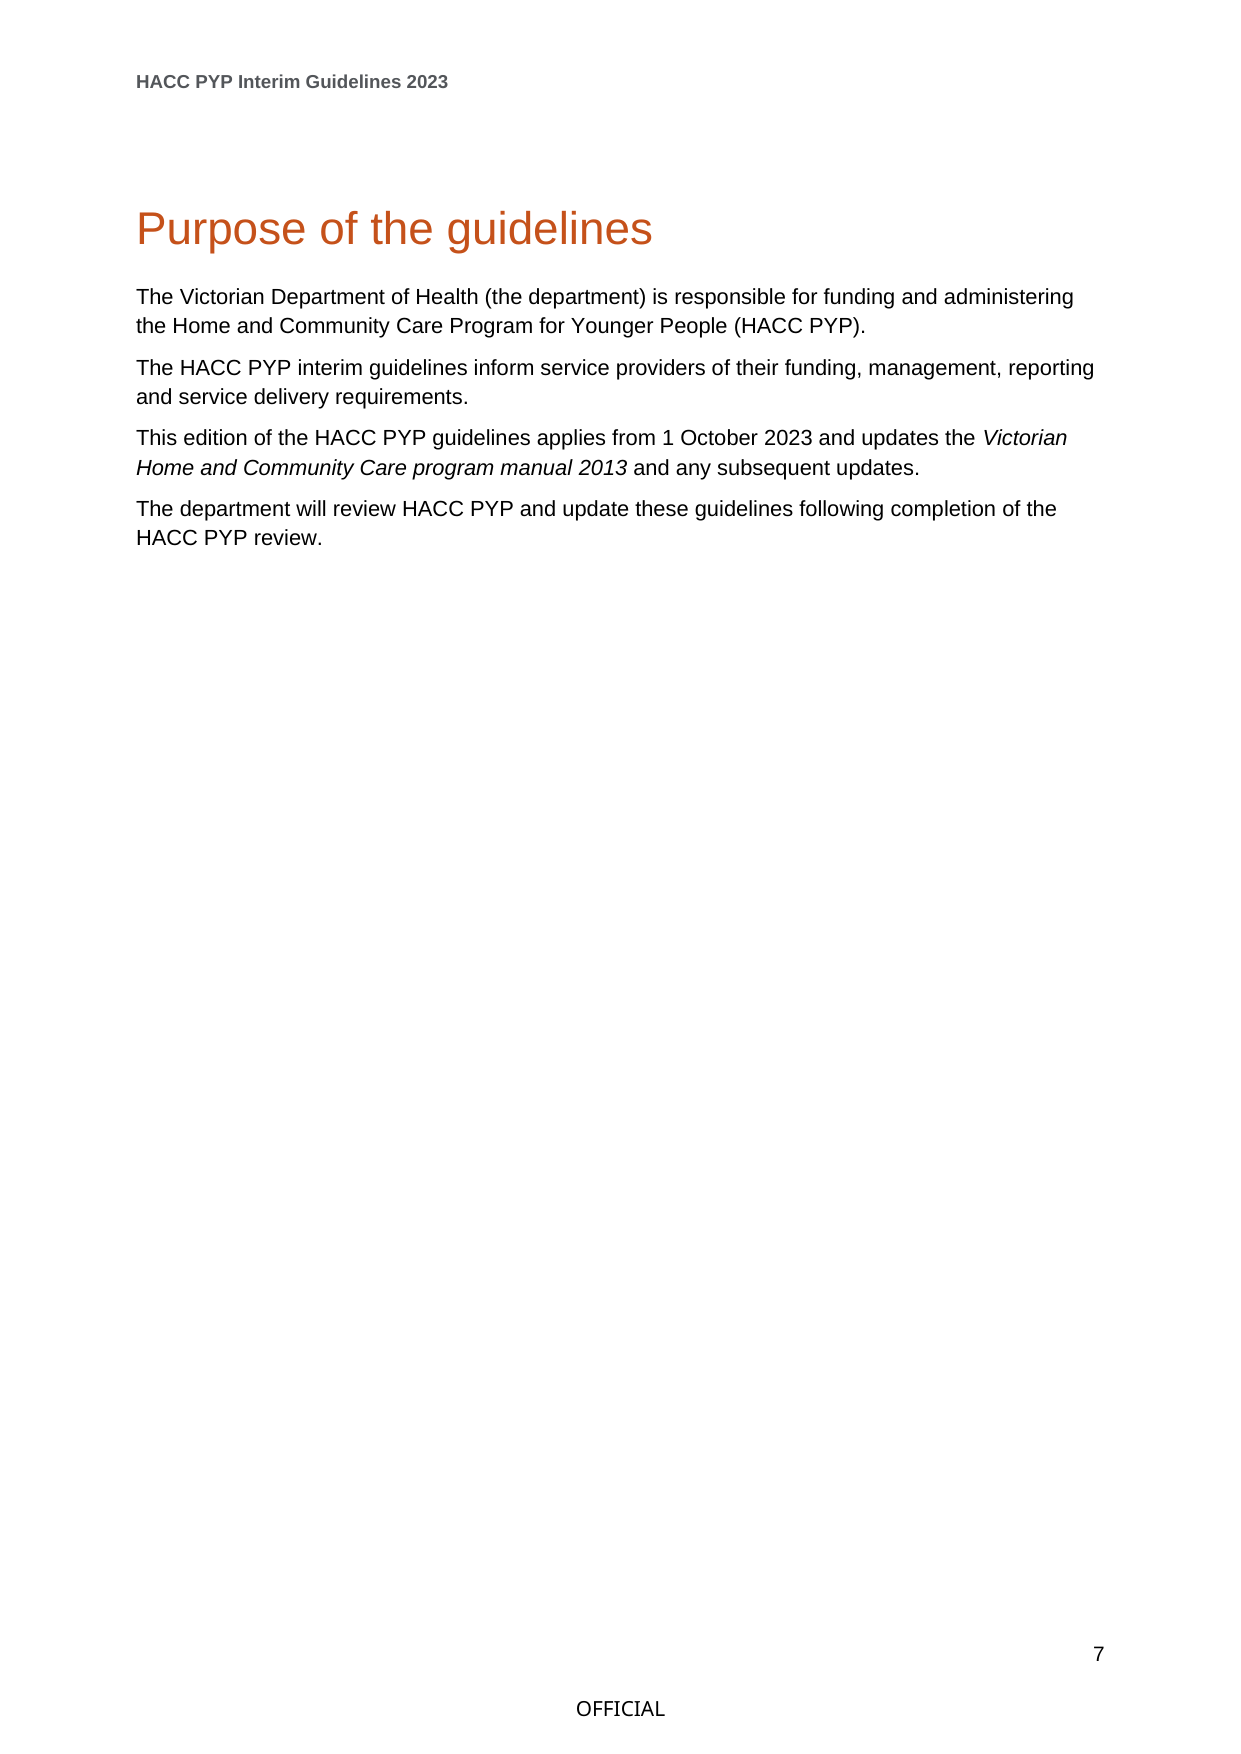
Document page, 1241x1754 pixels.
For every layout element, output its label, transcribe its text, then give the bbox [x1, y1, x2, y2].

text The HACC PYP interim guidelines inform service providers of their funding, management, reporting and service delivery requirements. [136, 350, 1104, 409]
text This edition of the HACC PYP guidelines applies from 1 October 2023 and updates the Victorian Home and Community Care program manual 2013 and any subsequent updates. [136, 421, 1104, 479]
subtitle Purpose of the guidelines [136, 202, 1104, 254]
text The department will review HACC PYP and update these guidelines following completion of the HACC PYP review. [136, 492, 1104, 550]
text The Victorian Department of Health (the department) is responsible for funding and administering the Home and Community Care Program for Younger People (HACC PYP). [136, 279, 1104, 338]
